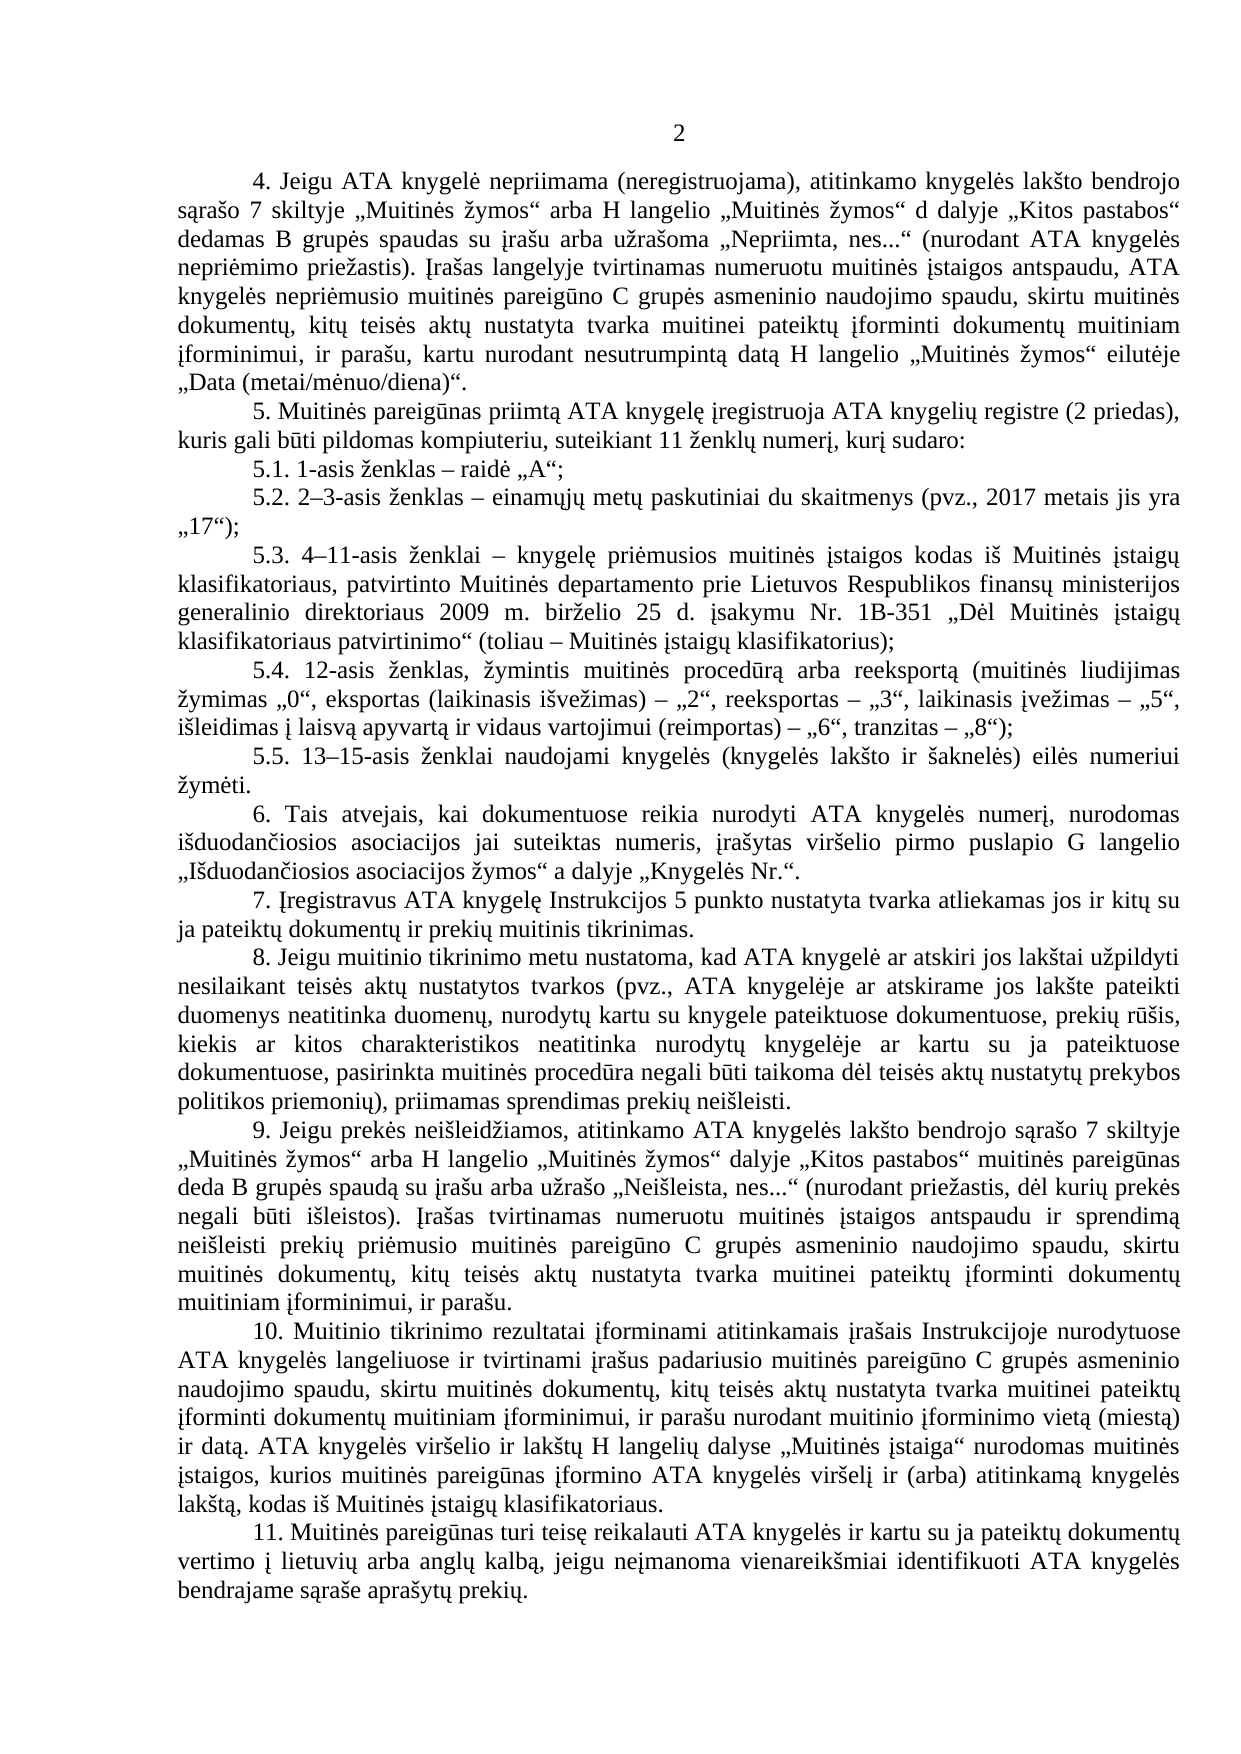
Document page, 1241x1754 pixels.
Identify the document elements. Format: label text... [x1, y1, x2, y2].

text 4. Jeigu ATA knygelė nepriimama (neregistruojama), atitinkamo knygelės lakšto bendrojo sąrašo 7 skiltyje „Muitinės žymos“ arba H langelio „Muitinės žymos“ d dalyje „Kitos pastabos“ dedamas B grupės spaudas su įrašu arba užrašoma „Nepriimta, nes...“ (nurodant ATA knygelės nepriėmimo priežastis). Įrašas langelyje tvirtinamas numeruotu muitinės įstaigos antspaudu, ATA knygelės nepriėmusio muitinės pareigūno C grupės asmeninio naudojimo spaudu, skirtu muitinės dokumentų, kitų teisės aktų nustatyta tvarka muitinei pateiktų įforminti dokumentų muitiniam įforminimui, ir parašu, kartu nurodant nesutrumpintą datą H langelio „Muitinės žymos“ eilutėje „Data (metai/mėnuo/diena)“. [177, 166, 1181, 396]
text 10. Muitinio tikrinimo rezultatai įforminami atitinkamais įrašais Instrukcijoje nurodytuose ATA knygelės langeliuose ir tvirtinami įrašus padariusio muitinės pareigūno C grupės asmeninio naudojimo spaudu, skirtu muitinės dokumentų, kitų teisės aktų nustatyta tvarka muitinei pateiktų įforminti dokumentų muitiniam įforminimui, ir parašu nurodant muitinio įforminimo vietą (miestą) ir datą. ATA knygelės viršelio ir lakštų H langelių dalyse „Muitinės įstaiga“ nurodomas muitinės įstaigos, kurios muitinės pareigūnas įformino ATA knygelės viršelį ir (arba) atitinkamą knygelės lakštą, kodas iš Muitinės įstaigų klasifikatoriaus. [177, 1316, 1181, 1517]
text 5.5. 13–15-asis ženklai naudojami knygelės (knygelės lakšto ir šaknelės) eilės numeriui žymėti. [177, 741, 1181, 799]
text 5.3. 4–11-asis ženklai – knygelę priėmusios muitinės įstaigos kodas iš Muitinės įstaigų klasifikatoriaus, patvirtinto Muitinės departamento prie Lietuvos Respublikos finansų ministerijos generalinio direktoriaus 2009 m. birželio 25 d. įsakymu Nr. 1B-351 „Dėl Muitinės įstaigų klasifikatoriaus patvirtinimo“ (toliau – Muitinės įstaigų klasifikatorius); [177, 540, 1181, 655]
text 5.1. 1-asis ženklas – raidė „A“; [177, 454, 1181, 482]
text 5.4. 12-asis ženklas, žymintis muitinės procedūrą arba reeksportą (muitinės liudijimas žymimas „0“, eksportas (laikinasis išvežimas) – „2“, reeksportas – „3“, laikinasis įvežimas – „5“, išleidimas į laisvą apyvartą ir vidaus vartojimui (reimportas) – „6“, tranzitas – „8“); [177, 655, 1181, 741]
text 5. Muitinės pareigūnas priimtą ATA knygelę įregistruoja ATA knygelių registre (2 priedas), kuris gali būti pildomas kompiuteriu, suteikiant 11 ženklų numerį, kurį sudaro: [177, 396, 1181, 454]
text 7. Įregistravus ATA knygelę Instrukcijos 5 punkto nustatyta tvarka atliekamas jos ir kitų su ja pateiktų dokumentų ir prekių muitinis tikrinimas. [177, 885, 1181, 942]
text 6. Tais atvejais, kai dokumentuose reikia nurodyti ATA knygelės numerį, nurodomas išduodančiosios asociacijos jai suteiktas numeris, įrašytas viršelio pirmo puslapio G langelio „Išduodančiosios asociacijos žymos“ a dalyje „Knygelės Nr.“. [177, 799, 1181, 885]
text 11. Muitinės pareigūnas turi teisę reikalauti ATA knygelės ir kartu su ja pateiktų dokumentų vertimo į lietuvių arba anglų kalbą, jeigu neįmanoma vienareikšmiai identifikuoti ATA knygelės bendrajame sąraše aprašytų prekių. [177, 1517, 1181, 1604]
text 5.2. 2–3-asis ženklas – einamųjų metų paskutiniai du skaitmenys (pvz., 2017 metais jis yra „17“); [177, 482, 1181, 540]
text 9. Jeigu prekės neišleidžiamos, atitinkamo ATA knygelės lakšto bendrojo sąrašo 7 skiltyje „Muitinės žymos“ arba H langelio „Muitinės žymos“ dalyje „Kitos pastabos“ muitinės pareigūnas deda B grupės spaudą su įrašu arba užrašo „Neišleista, nes...“ (nurodant priežastis, dėl kurių prekės negali būti išleistos). Įrašas tvirtinamas numeruotu muitinės įstaigos antspaudu ir sprendimą neišleisti prekių priėmusio muitinės pareigūno C grupės asmeninio naudojimo spaudu, skirtu muitinės dokumentų, kitų teisės aktų nustatyta tvarka muitinei pateiktų įforminti dokumentų muitiniam įforminimui, ir parašu. [177, 1115, 1181, 1316]
text 8. Jeigu muitinio tikrinimo metu nustatoma, kad ATA knygelė ar atskiri jos lakštai užpildyti nesilaikant teisės aktų nustatytos tvarkos (pvz., ATA knygelėje ar atskirame jos lakšte pateikti duomenys neatitinka duomenų, nurodytų kartu su knygele pateiktuose dokumentuose, prekių rūšis, kiekis ar kitos charakteristikos neatitinka nurodytų knygelėje ar kartu su ja pateiktuose dokumentuose, pasirinkta muitinės procedūra negali būti taikoma dėl teisės aktų nustatytų prekybos politikos priemonių), priimamas sprendimas prekių neišleisti. [177, 942, 1181, 1115]
